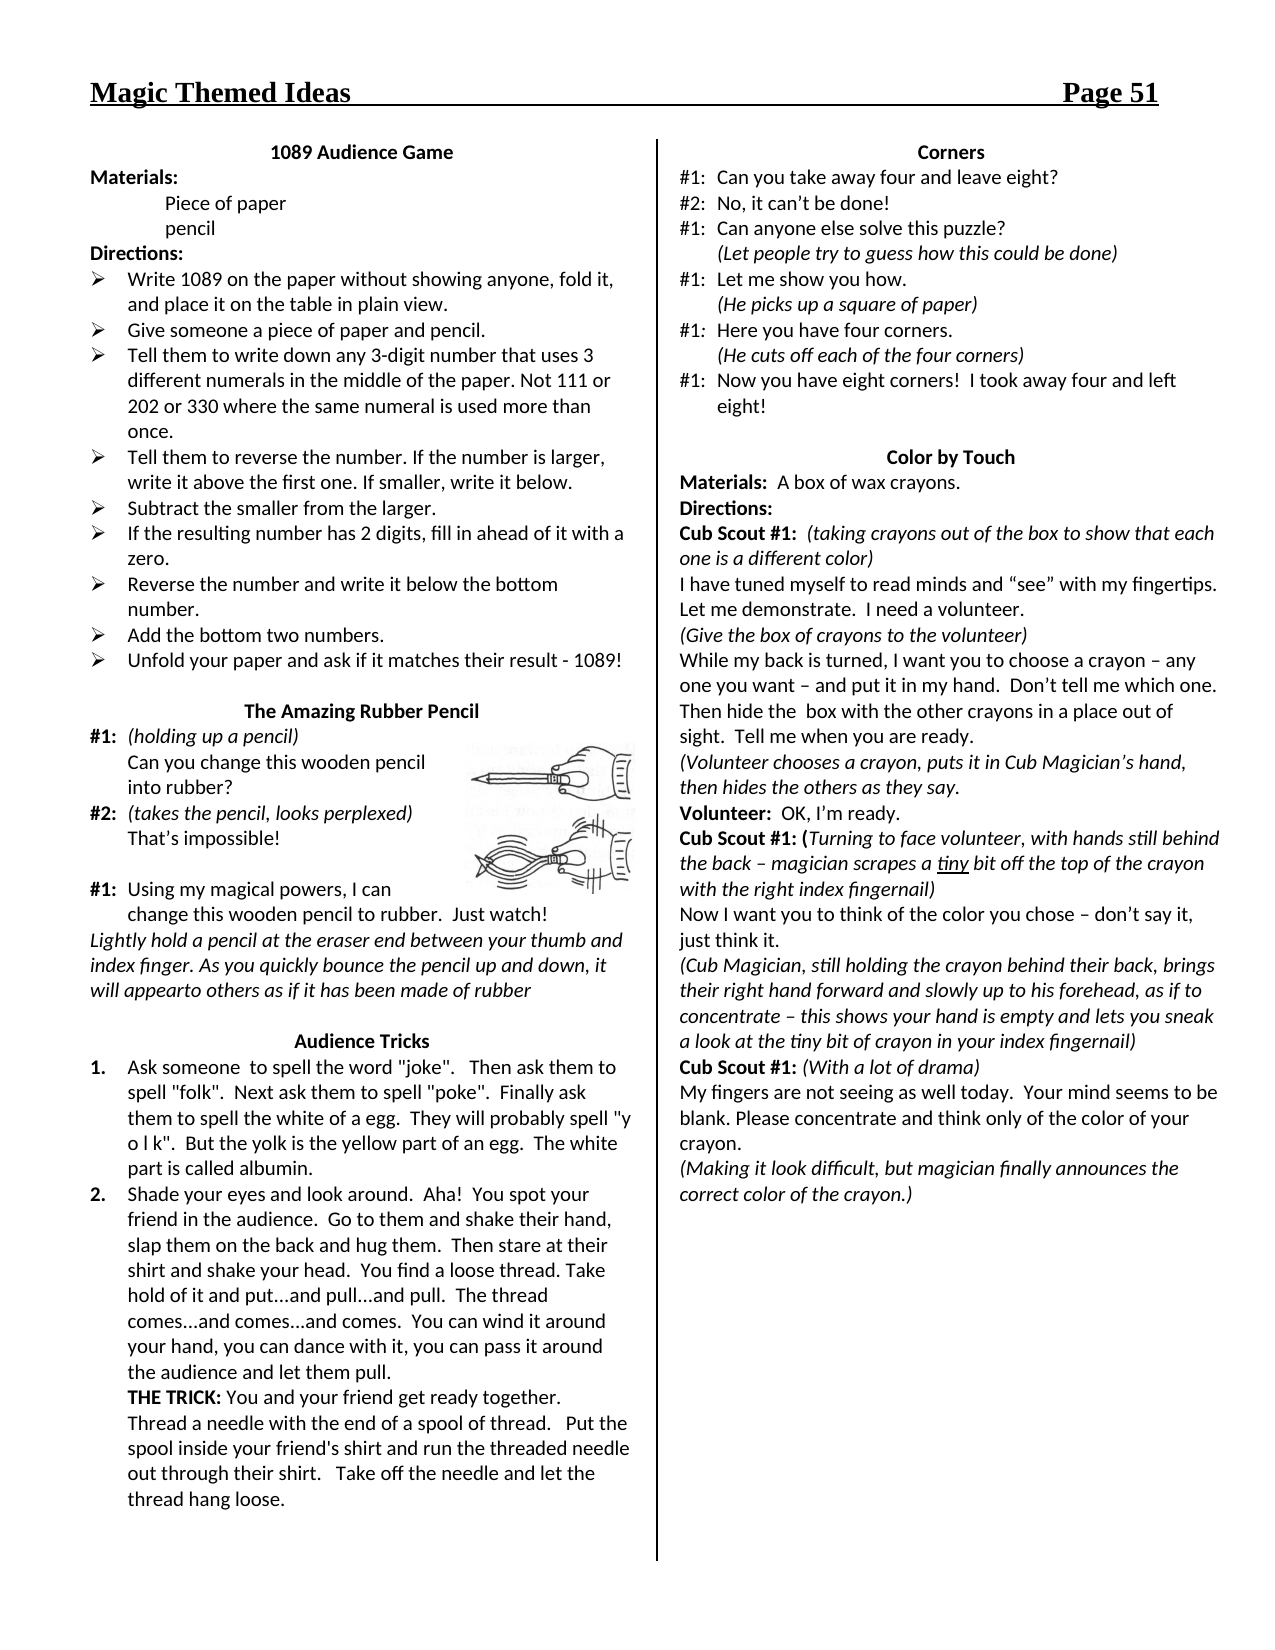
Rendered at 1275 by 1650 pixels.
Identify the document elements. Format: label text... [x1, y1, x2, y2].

text THE TRICK: You and your friend get ready together. Thread a needle with the end of a spool of thread. Put the spool inside your friend's shirt and run the threaded needle out through their shirt. Take off the needle and let the thread hang loose. [127, 1384, 633, 1511]
list Give someone a piece of paper and pencil. [90, 317, 633, 342]
text The Amazing Rubber Pencil [90, 698, 633, 723]
list If the resulting number has 2 digits, fill in ahead of it with a zero. [90, 520, 633, 571]
text #2: No, it can’t be done! [679, 190, 1223, 215]
text 1089 Audience Game [90, 139, 633, 164]
text Cub Scout #1: (taking crayons out of the box to show that each one is a different color) I have tuned myself to read minds and “see” with my fingertips. Let me demonstrate. I need a volunteer. [679, 520, 1223, 622]
text Corners [679, 139, 1223, 164]
text (Cub Magician, still holding the crayon behind their back, brings their right hand forward and slowly up to his forehead, as if to concentrate – this shows your hand is empty and lets you sneak a look at the tiny bit of crayon in your index fingernail) [679, 952, 1223, 1054]
text Materials: [90, 164, 633, 190]
text #1: Here you have four corners. [679, 317, 1223, 342]
text Cub Scout #1: (Turning to face volunteer, with hands still behind the back – magician scrapes a tiny bit off the top of the crayon with the right index fingernail) Now I want you to think of the color you chose – don’t say it, just think it. [679, 825, 1223, 952]
text Color by Touch [679, 444, 1223, 469]
text Volunteer: OK, I’m ready. [679, 800, 1223, 825]
list Tell them to write down any 3-digit number that uses 3 different numerals in the middle of the paper. Not 111 or 202 or 330 where the same numeral is used more than once. [90, 342, 633, 444]
list Ask someone to spell the word "joke". Then ask them to spell "folk". Next ask them to spell "poke". Finally ask them to spell the white of a egg. They will probably spell "y o l k". But the yolk is the yellow part of an egg. The white part is called albumin. [90, 1054, 633, 1181]
text (Making it look difficult, but magician finally announces the correct color of the crayon.) [679, 1156, 1223, 1206]
text Directions: [90, 241, 633, 266]
picture [464, 742, 636, 893]
text While my back is turned, I want you to choose a crayon – any one you want – and put it in my hand. Don’t tell me which one. Then hide the box with the other crayons in a place out of sight. Tell me when you are ready. [679, 647, 1223, 749]
list Unfold your paper and ask if it matches their result - 1089! [90, 647, 633, 673]
list Tell them to reverse the number. If the number is larger, write it above the first one. If smaller, write it below. [90, 444, 633, 495]
list Shade your eyes and look around. Aha! You spot your friend in the audience. Go to them and shake their hand, slap them on the back and hug them. Then stare at their shirt and shake your head. You find a loose thread. Take hold of it and put...and pull...and pull. The thread comes...and comes...and comes. You can wind it around your hand, you can dance with it, you can pass it around the audience and let them pull. [90, 1181, 633, 1384]
text Piece of paper [165, 190, 633, 215]
text Materials: A box of wax crayons. [679, 469, 1223, 495]
text Directions: [679, 495, 1223, 520]
text #1: (holding up a pencil) Can you change this wooden pencil into rubber? [90, 723, 633, 800]
text (He picks up a square of paper) [679, 291, 1223, 317]
text #1: Now you have eight corners! I took away four and left eight! [679, 368, 1223, 418]
text #1: Can anyone else solve this puzzle? (Let people try to guess how this could be done) [679, 215, 1223, 266]
text (He cuts off each of the four corners) [679, 342, 1223, 368]
text #1: Can you take away four and leave eight? [679, 164, 1223, 190]
text (Give the box of crayons to the volunteer) [679, 622, 1223, 647]
list Reverse the number and write it below the bottom number. [90, 571, 633, 622]
text Audience Tricks [90, 1028, 633, 1054]
text Lightly hold a pencil at the eraser end between your thumb and index finger. As you quickly bounce the pencil up and down, it will appearto others as if it has been made of rubber [90, 927, 633, 1003]
text Cub Scout #1: (With a lot of drama) My fingers are not seeing as well today. Your mind seems to be blank. Please concentrate and think only of the color of your crayon. [679, 1054, 1223, 1156]
list Subtract the smaller from the larger. [90, 495, 633, 520]
list Add the bottom two numbers. [90, 622, 633, 647]
text (Volunteer chooses a crayon, puts it in Cub Magician’s hand, then hides the others as they say. [679, 749, 1223, 800]
text #1: Let me show you how. [679, 266, 1223, 291]
text #1: Using my magical powers, I can change this wooden pencil to rubber. Just watch! [90, 876, 633, 927]
list Write 1089 on the paper without showing anyone, fold it, and place it on the table in plain view. [90, 266, 633, 317]
text #2: (takes the pencil, looks perplexed) That’s impossible! [90, 800, 464, 851]
text pencil [165, 215, 633, 241]
